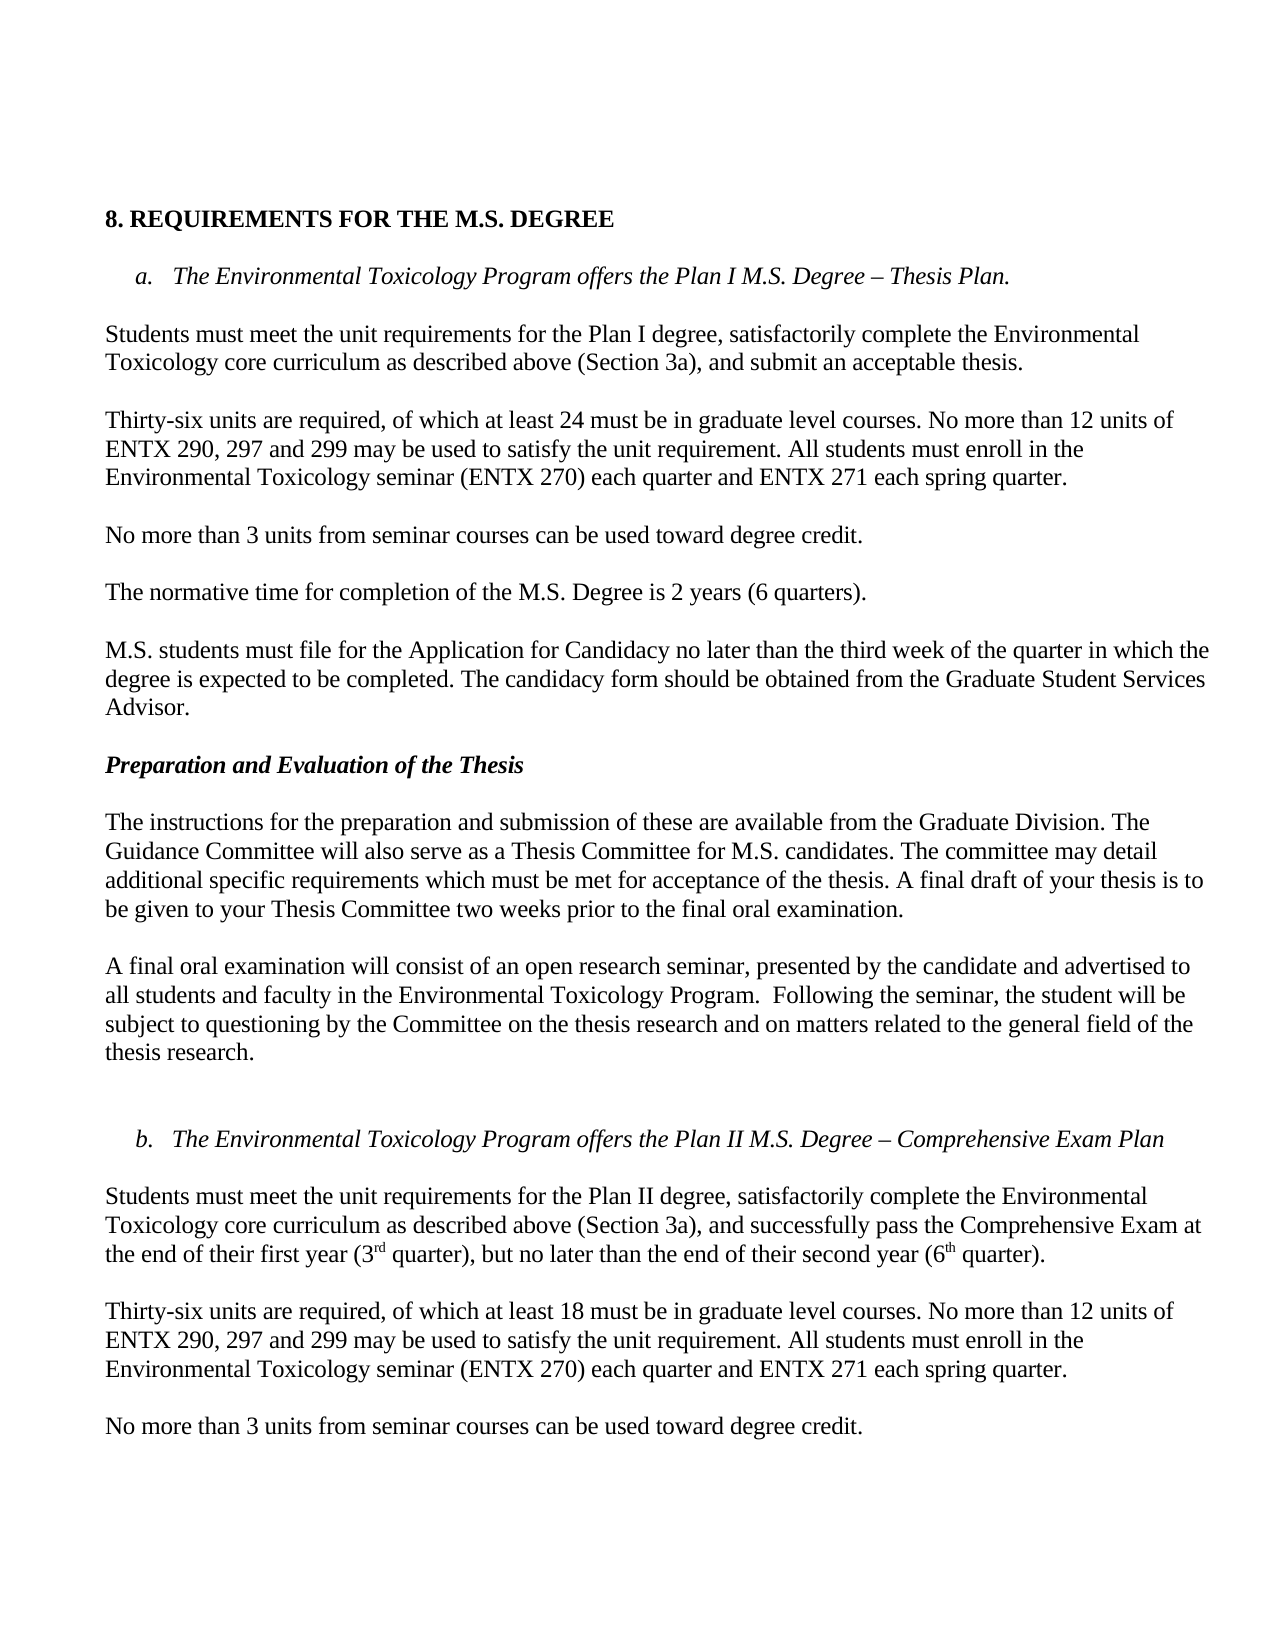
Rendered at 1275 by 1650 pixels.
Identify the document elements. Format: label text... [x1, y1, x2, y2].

text No more than 3 units from seminar courses can be used toward degree credit. [105, 1411, 1215, 1440]
text No more than 3 units from seminar courses can be used toward degree credit. [105, 520, 1215, 549]
text b. The Environmental Toxicology Program offers the Plan II M.S. Degree – Comprehensive Exam Plan [105, 1124, 1215, 1152]
text 8. REQUIREMENTS FOR THE M.S. DEGREE [105, 204, 1215, 232]
text Students must meet the unit requirements for the Plan II degree, satisfactorily complete the Environmental Toxicology core curriculum as described above (Section 3a), and successfully pass the Comprehensive Exam at the end of their first year (3rd quarter), but no later than the end of their second year (6th quarter). [105, 1181, 1215, 1267]
text Preparation and Evaluation of the Thesis [105, 750, 1215, 779]
text M.S. students must file for the Application for Candidacy no later than the third week of the quarter in which the degree is expected to be completed. The candidacy form should be obtained from the Graduate Student Services Advisor. [105, 635, 1215, 721]
list The Environmental Toxicology Program offers the Plan I M.S. Degree – Thesis Plan. [135, 261, 1215, 290]
text The normative time for completion of the M.S. Degree is 2 years (6 quarters). [105, 577, 1215, 606]
text The instructions for the preparation and submission of these are available from the Graduate Division. The Guidance Committee will also serve as a Thesis Committee for M.S. candidates. The committee may detail additional specific requirements which must be met for acceptance of the thesis. A final draft of your thesis is to be given to your Thesis Committee two weeks prior to the final oral examination. [105, 807, 1215, 922]
text A final oral examination will consist of an open research seminar, presented by the candidate and advertised to all students and faculty in the Environmental Toxicology Program. Following the seminar, the student will be subject to questioning by the Committee on the thesis research and on matters related to the general field of the thesis research. [105, 951, 1215, 1066]
text Thirty-six units are required, of which at least 18 must be in graduate level courses. No more than 12 units of ENTX 290, 297 and 299 may be used to satisfy the unit requirement. All students must enroll in the Environmental Toxicology seminar (ENTX 270) each quarter and ENTX 271 each spring quarter. [105, 1296, 1215, 1382]
text Thirty-six units are required, of which at least 24 must be in graduate level courses. No more than 12 units of ENTX 290, 297 and 299 may be used to satisfy the unit requirement. All students must enroll in the Environmental Toxicology seminar (ENTX 270) each quarter and ENTX 271 each spring quarter. [105, 405, 1215, 491]
text Students must meet the unit requirements for the Plan I degree, satisfactorily complete the Environmental Toxicology core curriculum as described above (Section 3a), and submit an acceptable thesis. [105, 319, 1215, 376]
